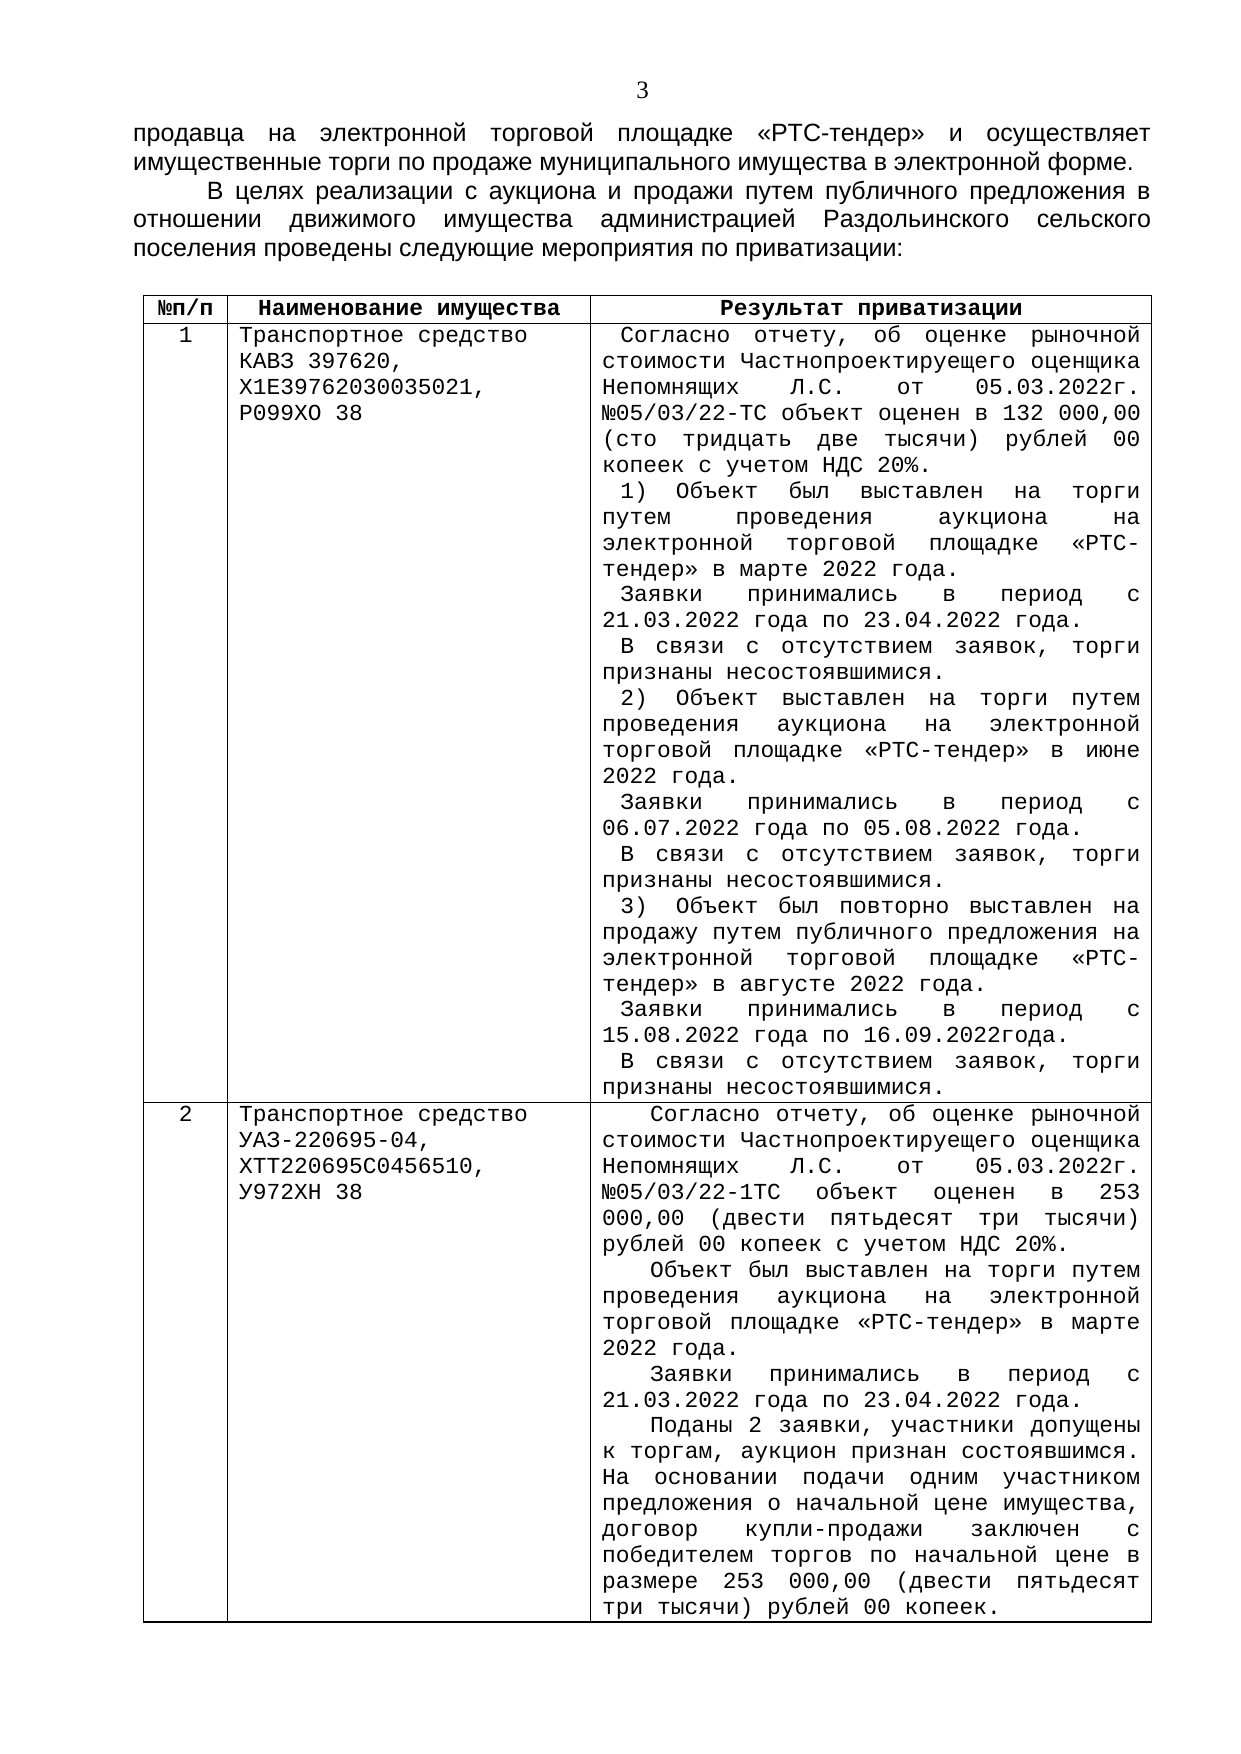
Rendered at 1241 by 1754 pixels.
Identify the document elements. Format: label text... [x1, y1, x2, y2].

table_cell 2 [144, 1103, 227, 1621]
table_header №п/п [144, 296, 227, 322]
table_cell 1 [144, 324, 227, 1102]
table_cell Транспортное средство УАЗ-220695-04, ХТТ220695С0456510, У972ХН 38 [228, 1103, 590, 1621]
table_header Результат приватизации [591, 296, 1151, 322]
table_cell Согласно отчету, об оценке рыночной стоимости Частнопроектируещего оценщика Непомнящих Л.С. от 05.03.2022г. №05/03/22-ТС объект оценен в 132 000,00 (сто тридцать две тысячи) рублей 00 копеек с учетом НДС 20%. Объект был выставлен на торги путем проведения аукциона на электронной торговой площадке «РТС-тендер» в марте 2022 года. Заявки принимались в период с 21.03.2022 года по 23.04.2022 года. В связи с отсутствием заявок, торги признаны несостоявшимися. Объект выставлен на торги путем проведения аукциона на электронной торговой площадке «РТС-тендер» в июне 2022 года. Заявки принимались в период с 06.07.2022 года по 05.08.2022 года. В связи с отсутствием заявок, торги признаны несостоявшимися. Объект был повторно выставлен на продажу путем публичного предложения на электронной торговой площадке «РТС-тендер» в августе 2022 года. Заявки принимались в период с 15.08.2022 года по 16.09.2022года. В связи с отсутствием заявок, торги признаны несостоявшимися. [591, 324, 1151, 1102]
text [133, 118, 1152, 176]
table_cell Транспортное средство КАВЗ 397620, Х1Е39762030035021, Р099ХО 38 [228, 324, 590, 1102]
table_header Наименование имущества [228, 296, 590, 322]
table_cell Согласно отчету, об оценке рыночной стоимости Частнопроектируещего оценщика Непомнящих Л.С. от 05.03.2022г. №05/03/22-1ТС объект оценен в 253 000,00 (двести пятьдесят три тысячи) рублей 00 копеек с учетом НДС 20%. Объект был выставлен на торги путем проведения аукциона на электронной торговой площадке «РТС-тендер» в марте 2022 года. Заявки принимались в период с 21.03.2022 года по 23.04.2022 года. Поданы 2 заявки, участники допущены к торгам, аукцион признан состоявшимся. На основании подачи одним участником предложения о начальной цене имущества, договор купли-продажи заключен с победителем торгов по начальной цене в размере 253 000,00 (двести пятьдесят три тысячи) рублей 00 копеек. [591, 1103, 1151, 1621]
text В целях реализации с аукциона и продажи путем публичного предложения в отношении движимого имущества администрацией Раздольинского сельского поселения проведены следующие мероприятия по приватизации: [133, 176, 1152, 262]
